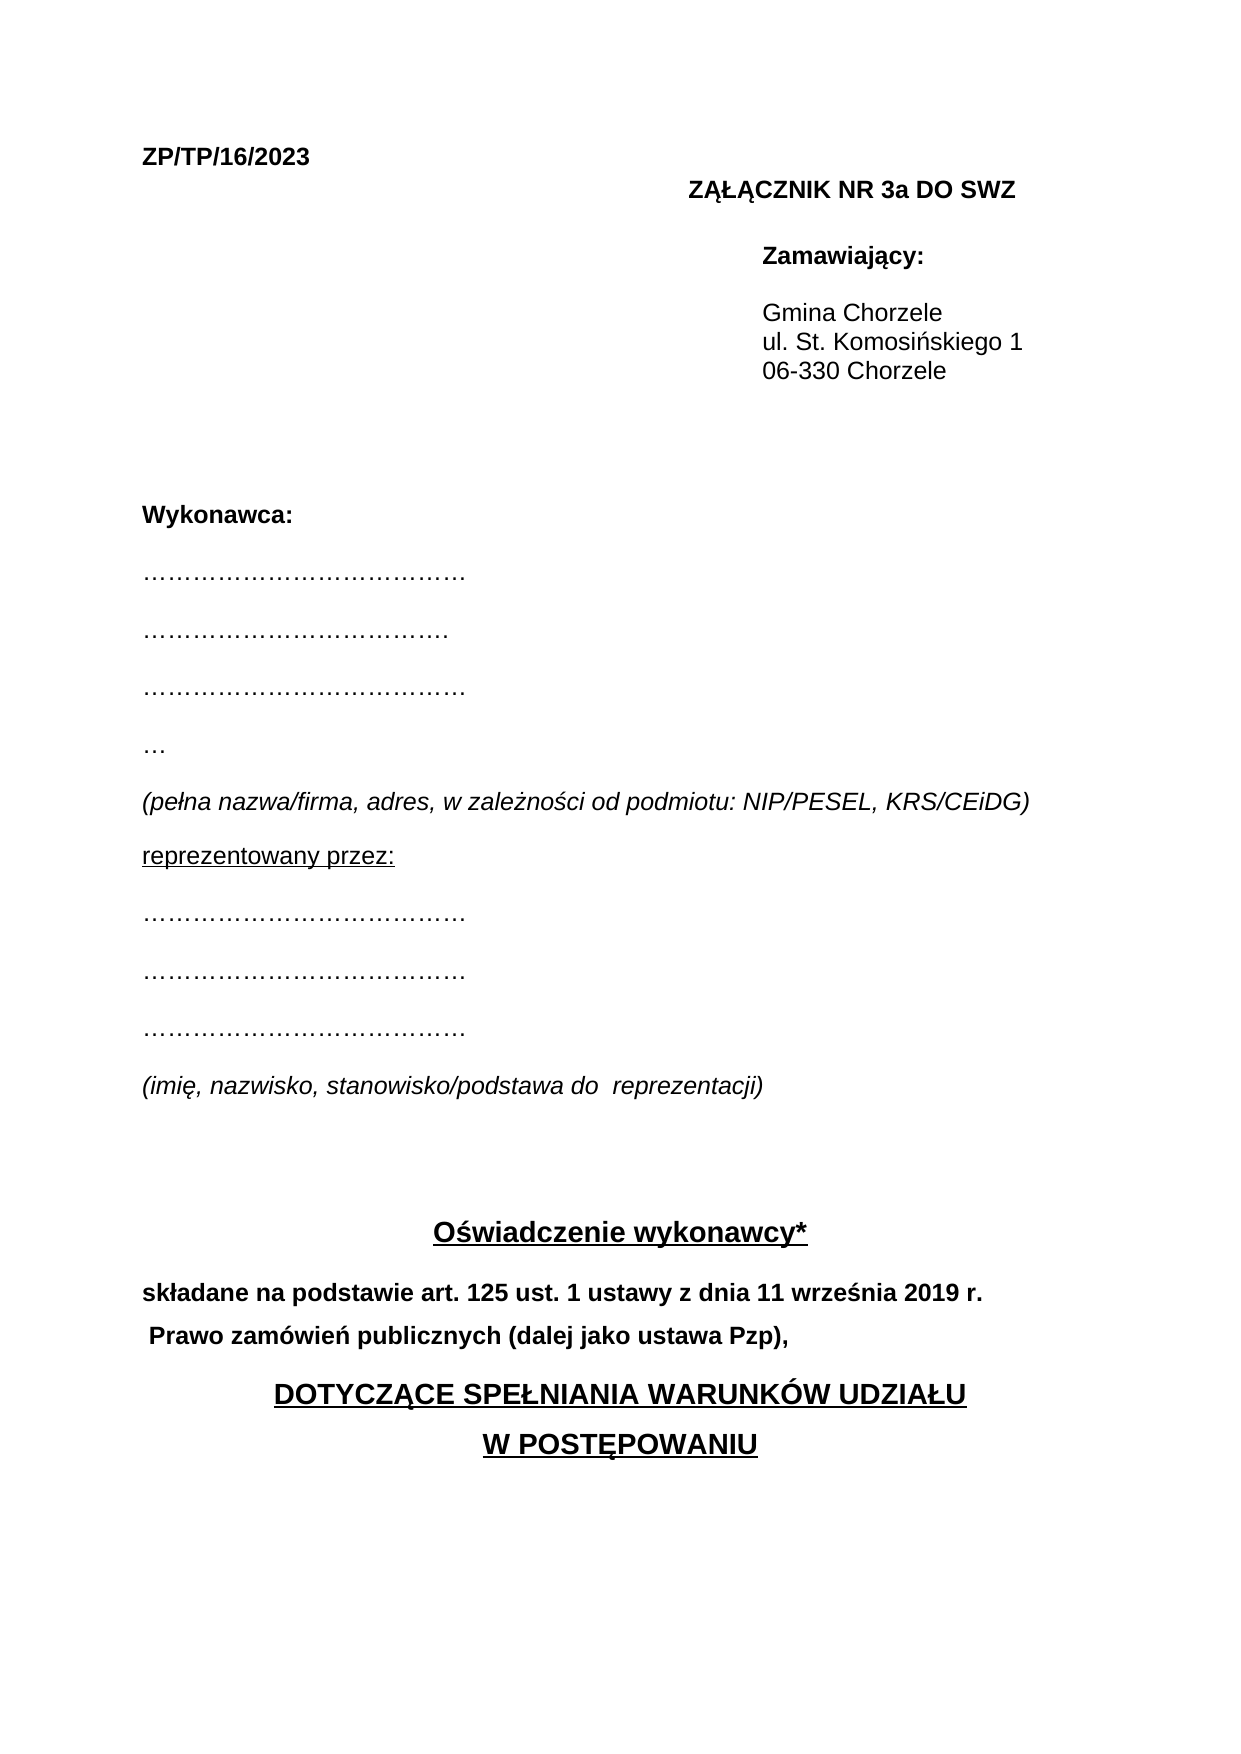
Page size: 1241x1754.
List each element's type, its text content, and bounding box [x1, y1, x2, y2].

text Gmina Chorzele [762, 298, 1098, 327]
text (pełna nazwa/firma, adres, w zależności od podmiotu: NIP/PESEL, KRS/CEiDG) [142, 787, 1102, 816]
text Oświadczenie wykonawcy* [142, 1215, 1098, 1249]
text składane na podstawie art. 125 ust. 1 ustawy z dnia 11 września 2019 r. [142, 1278, 1098, 1307]
text ZĄŁĄCZNIK NR 3a DO SWZ [688, 175, 1098, 203]
text ul. St. Komosińskiego 1 [762, 327, 1098, 356]
text ………………………………………………………………….…………………………………… [142, 557, 478, 758]
text ……………………………………………………………………………………………………… [142, 898, 478, 1042]
text Prawo zamówień publicznych (dalej jako ustawa Pzp), [142, 1321, 1098, 1350]
text (imię, nazwisko, stanowisko/podstawa do reprezentacji) [142, 1071, 1102, 1100]
text DOTYCZĄCE SPEŁNIANIA WARUNKÓW UDZIAŁU W POSTĘPOWANIU [142, 1377, 1098, 1461]
text 06-330 Chorzele [762, 356, 1098, 384]
text ZP/TP/16/2023 [142, 142, 1098, 171]
text Zamawiający: [688, 241, 1098, 269]
text Wykonawca: [142, 499, 1098, 528]
text reprezentowany przez: [142, 841, 1098, 870]
